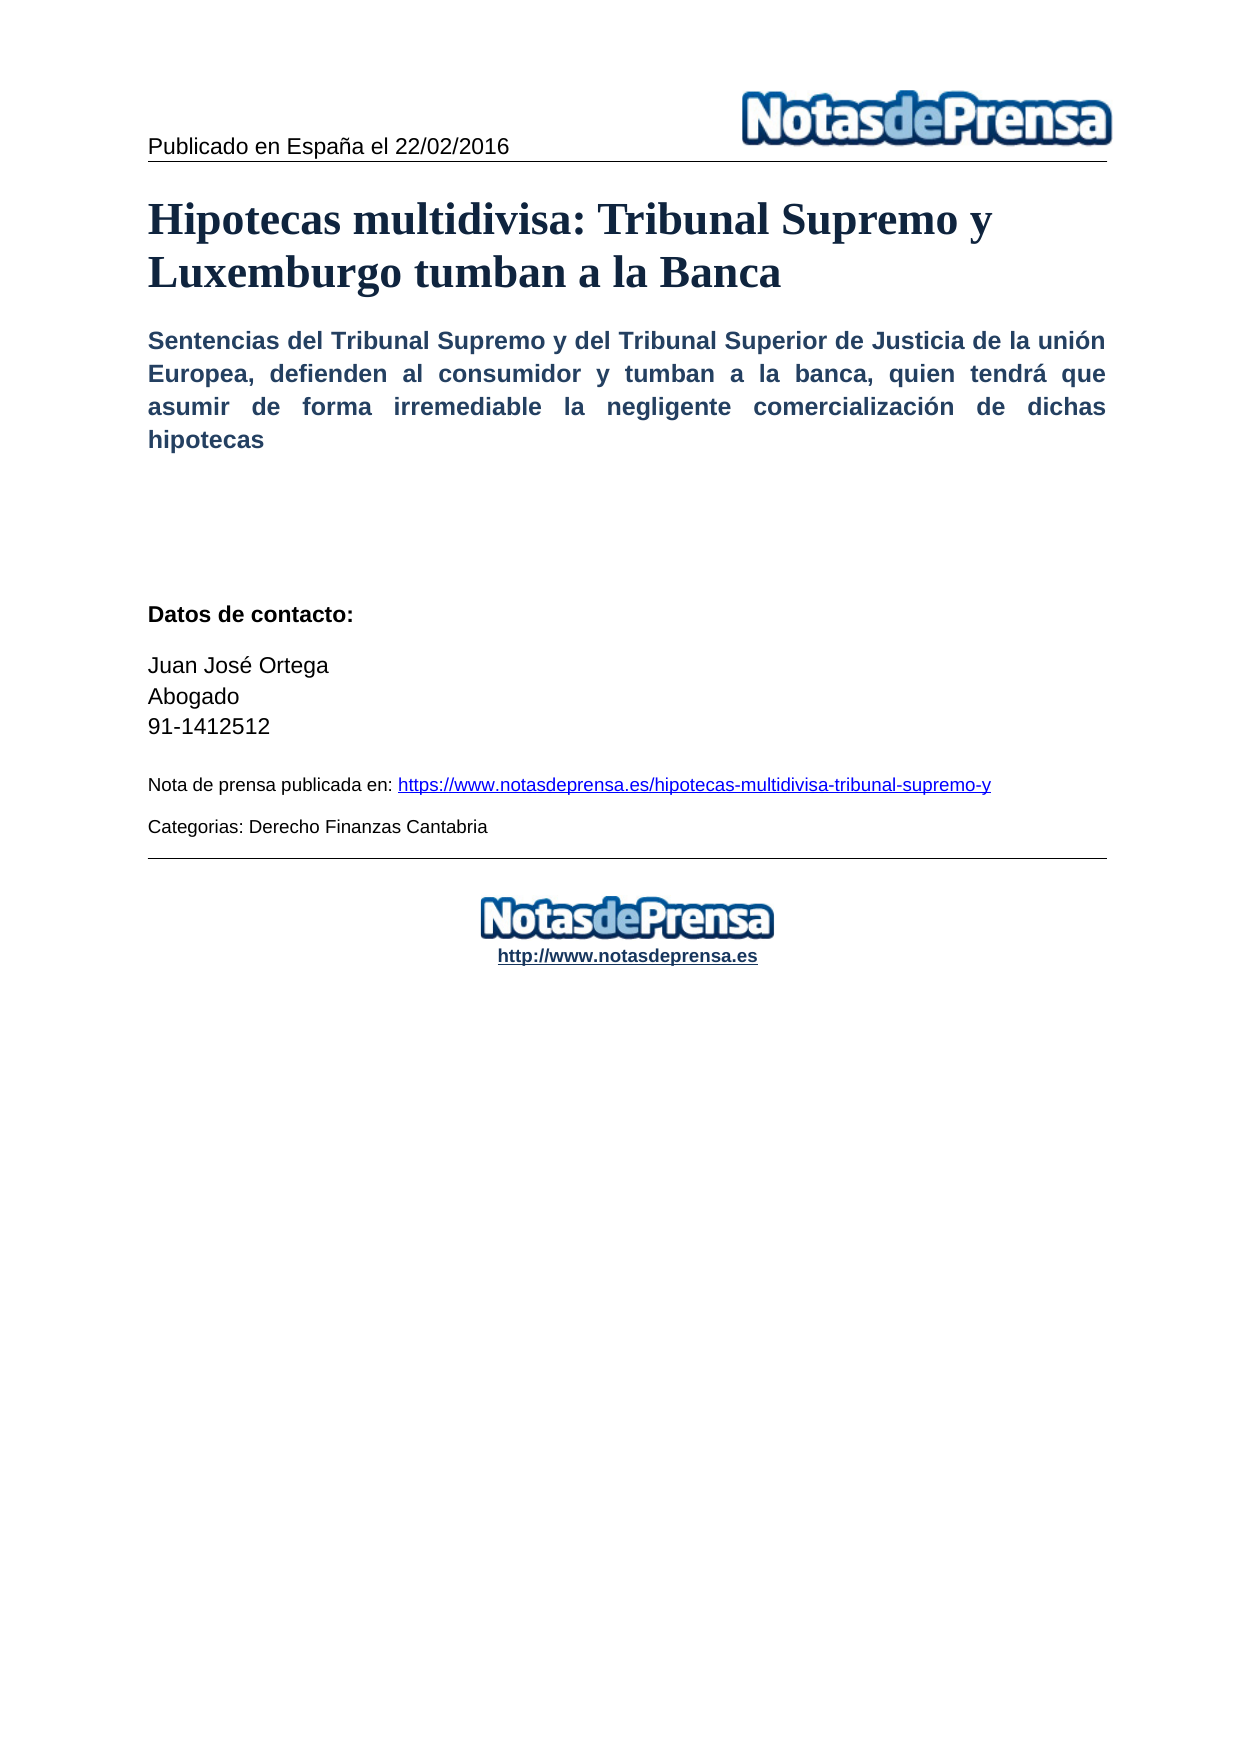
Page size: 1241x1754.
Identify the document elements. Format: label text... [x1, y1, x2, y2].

picture [480, 895, 775, 941]
picture [742, 90, 1113, 148]
text http://www.notasdeprensa.es [148, 945, 1107, 967]
subtitle Hipotecas multidivisa: Tribunal Supremo y Luxemburgo tumban a la Banca [148, 192, 1107, 297]
text Juan José Ortega [148, 652, 1063, 679]
text Categorias: Derecho Finanzas Cantabria [148, 816, 1107, 837]
text Nota de prensa publicada en: https://www.notasdeprensa.es/hipotecas-multidivisa-tribunal-supremo-y [148, 773, 1107, 795]
text 91-1412512 [148, 713, 1063, 739]
text Abogado [148, 683, 1063, 709]
text Datos de contacto: [148, 601, 1107, 628]
text Publicado en España el 22/02/2016 [148, 133, 1107, 161]
subtitle Sentencias del Tribunal Supremo y del Tribunal Superior de Justicia de la unión Europea, defienden al consumidor y tumban a la banca, quien tendrá que asumir de forma irremediable la negligente comercialización de dichas hipotecas [148, 326, 1107, 454]
